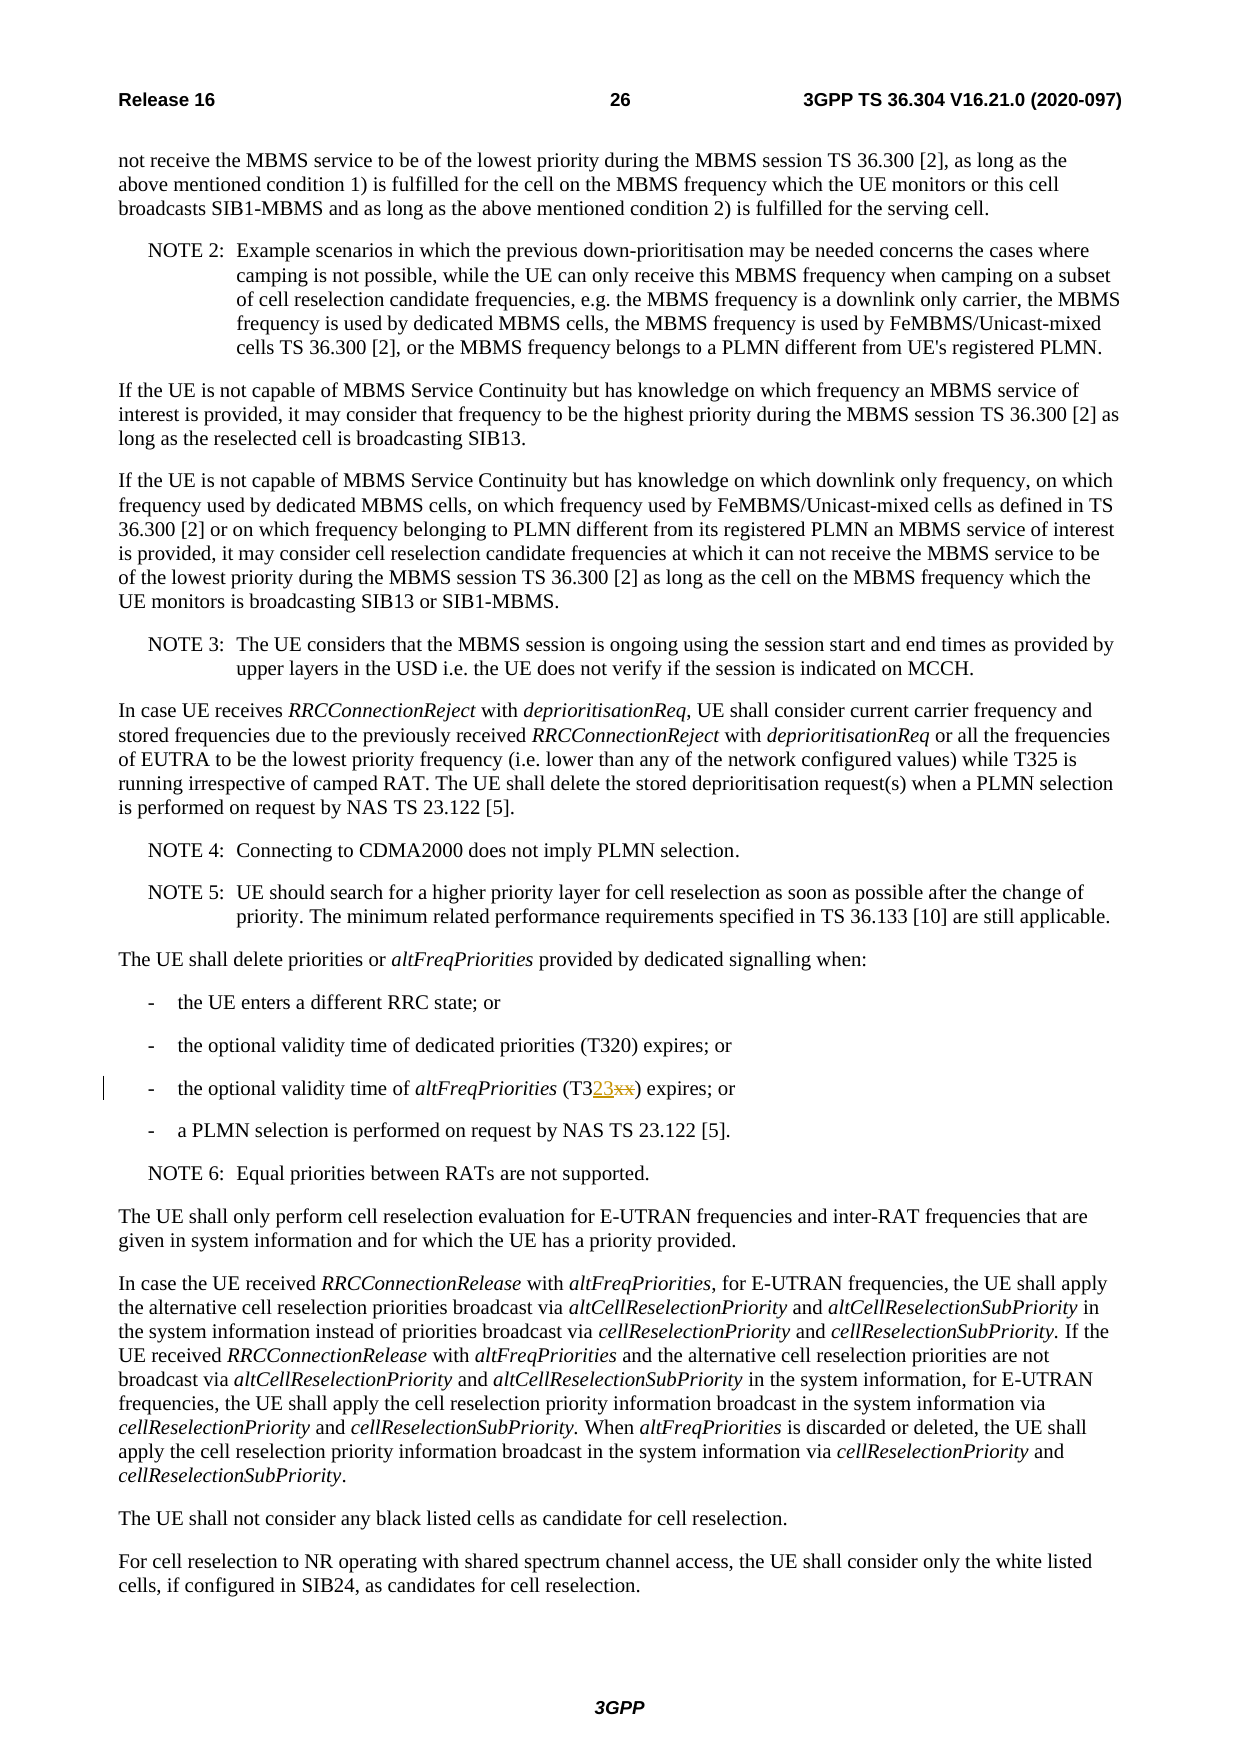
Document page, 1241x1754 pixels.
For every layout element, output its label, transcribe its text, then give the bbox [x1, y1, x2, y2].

text - the UE enters a different RRC state; or [148, 990, 1122, 1014]
text If the UE is not capable of MBMS Service Continuity but has knowledge on which downlink only frequency, on which frequency used by dedicated MBMS cells, on which frequency used by FeMBMS/Unicast-mixed cells as defined in TS 36.300 [2] or on which frequency belonging to PLMN different from its registered PLMN an MBMS service of interest is provided, it may consider cell reselection candidate frequencies at which it can not receive the MBMS service to be of the lowest priority during the MBMS session TS 36.300 [2] as long as the cell on the MBMS frequency which the UE monitors is broadcasting SIB13 or SIB1-MBMS. [118, 468, 1122, 613]
text NOTE 5: UE should search for a higher priority layer for cell reselection as soon as possible after the change of priority. The minimum related performance requirements specified in TS 36.133 [10] are still applicable. [148, 880, 1122, 928]
text In case the UE received RRCConnectionRelease with altFreqPriorities, for E-UTRAN frequencies, the UE shall apply the alternative cell reselection priorities broadcast via altCellReselectionPriority and altCellReselectionSubPriority in the system information instead of priorities broadcast via cellReselectionPriority and cellReselectionSubPriority. If the UE received RRCConnectionRelease with altFreqPriorities and the alternative cell reselection priorities are not broadcast via altCellReselectionPriority and altCellReselectionSubPriority in the system information, for E-UTRAN frequencies, the UE shall apply the cell reselection priority information broadcast in the system information via cellReselectionPriority and cellReselectionSubPriority. When altFreqPriorities is discarded or deleted, the UE shall apply the cell reselection priority information broadcast in the system information via cellReselectionPriority and cellReselectionSubPriority. [118, 1271, 1122, 1487]
text - the optional validity time of altFreqPriorities (T3) expires; or [148, 1076, 1122, 1100]
text NOTE 3: The UE considers that the MBMS session is ongoing using the session start and end times as provided by upper layers in the USD i.e. the UE does not verify if the session is indicated on MCCH. [148, 632, 1122, 680]
text NOTE 4: Connecting to CDMA2000 does not imply PLMN selection. [148, 837, 1122, 862]
text The UE shall only perform cell reselection evaluation for E-UTRAN frequencies and inter-RAT frequencies that are given in system information and for which the UE has a priority provided. [118, 1204, 1122, 1252]
text In case UE receives RRCConnectionReject with deprioritisationReq, UE shall consider current carrier frequency and stored frequencies due to the previously received RRCConnectionReject with deprioritisationReq or all the frequencies of EUTRA to be the lowest priority frequency (i.e. lower than any of the network configured values) while T325 is running irrespective of camped RAT. The UE shall delete the stored deprioritisation request(s) when a PLMN selection is performed on request by NAS TS 23.122 [5]. [118, 698, 1122, 819]
text The UE shall delete priorities or altFreqPriorities provided by dedicated signalling when: [118, 947, 1122, 971]
text NOTE 2: Example scenarios in which the previous down-prioritisation may be needed concerns the cases where camping is not possible, while the UE can only receive this MBMS frequency when camping on a subset of cell reselection candidate frequencies, e.g. the MBMS frequency is a downlink only carrier, the MBMS frequency is used by dedicated MBMS cells, the MBMS frequency is used by FeMBMS/Unicast-mixed cells TS 36.300 [2], or the MBMS frequency belongs to a PLMN different from UE's registered PLMN. [148, 238, 1122, 359]
text - the optional validity time of dedicated priorities (T320) expires; or [148, 1033, 1122, 1057]
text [118, 147, 1122, 220]
text NOTE 6: Equal priorities between RATs are not supported. [148, 1161, 1122, 1185]
text The UE shall not consider any black listed cells as candidate for cell reselection. [118, 1506, 1122, 1530]
text - a PLMN selection is performed on request by NAS TS 23.122 [5]. [148, 1118, 1122, 1142]
text For cell reselection to NR operating with shared spectrum channel access, the UE shall consider only the white listed cells, if configured in SIB24, as candidates for cell reselection. [118, 1549, 1122, 1597]
text If the UE is not capable of MBMS Service Continuity but has knowledge on which frequency an MBMS service of interest is provided, it may consider that frequency to be the highest priority during the MBMS session TS 36.300 [2] as long as the reselected cell is broadcasting SIB13. [118, 377, 1122, 450]
